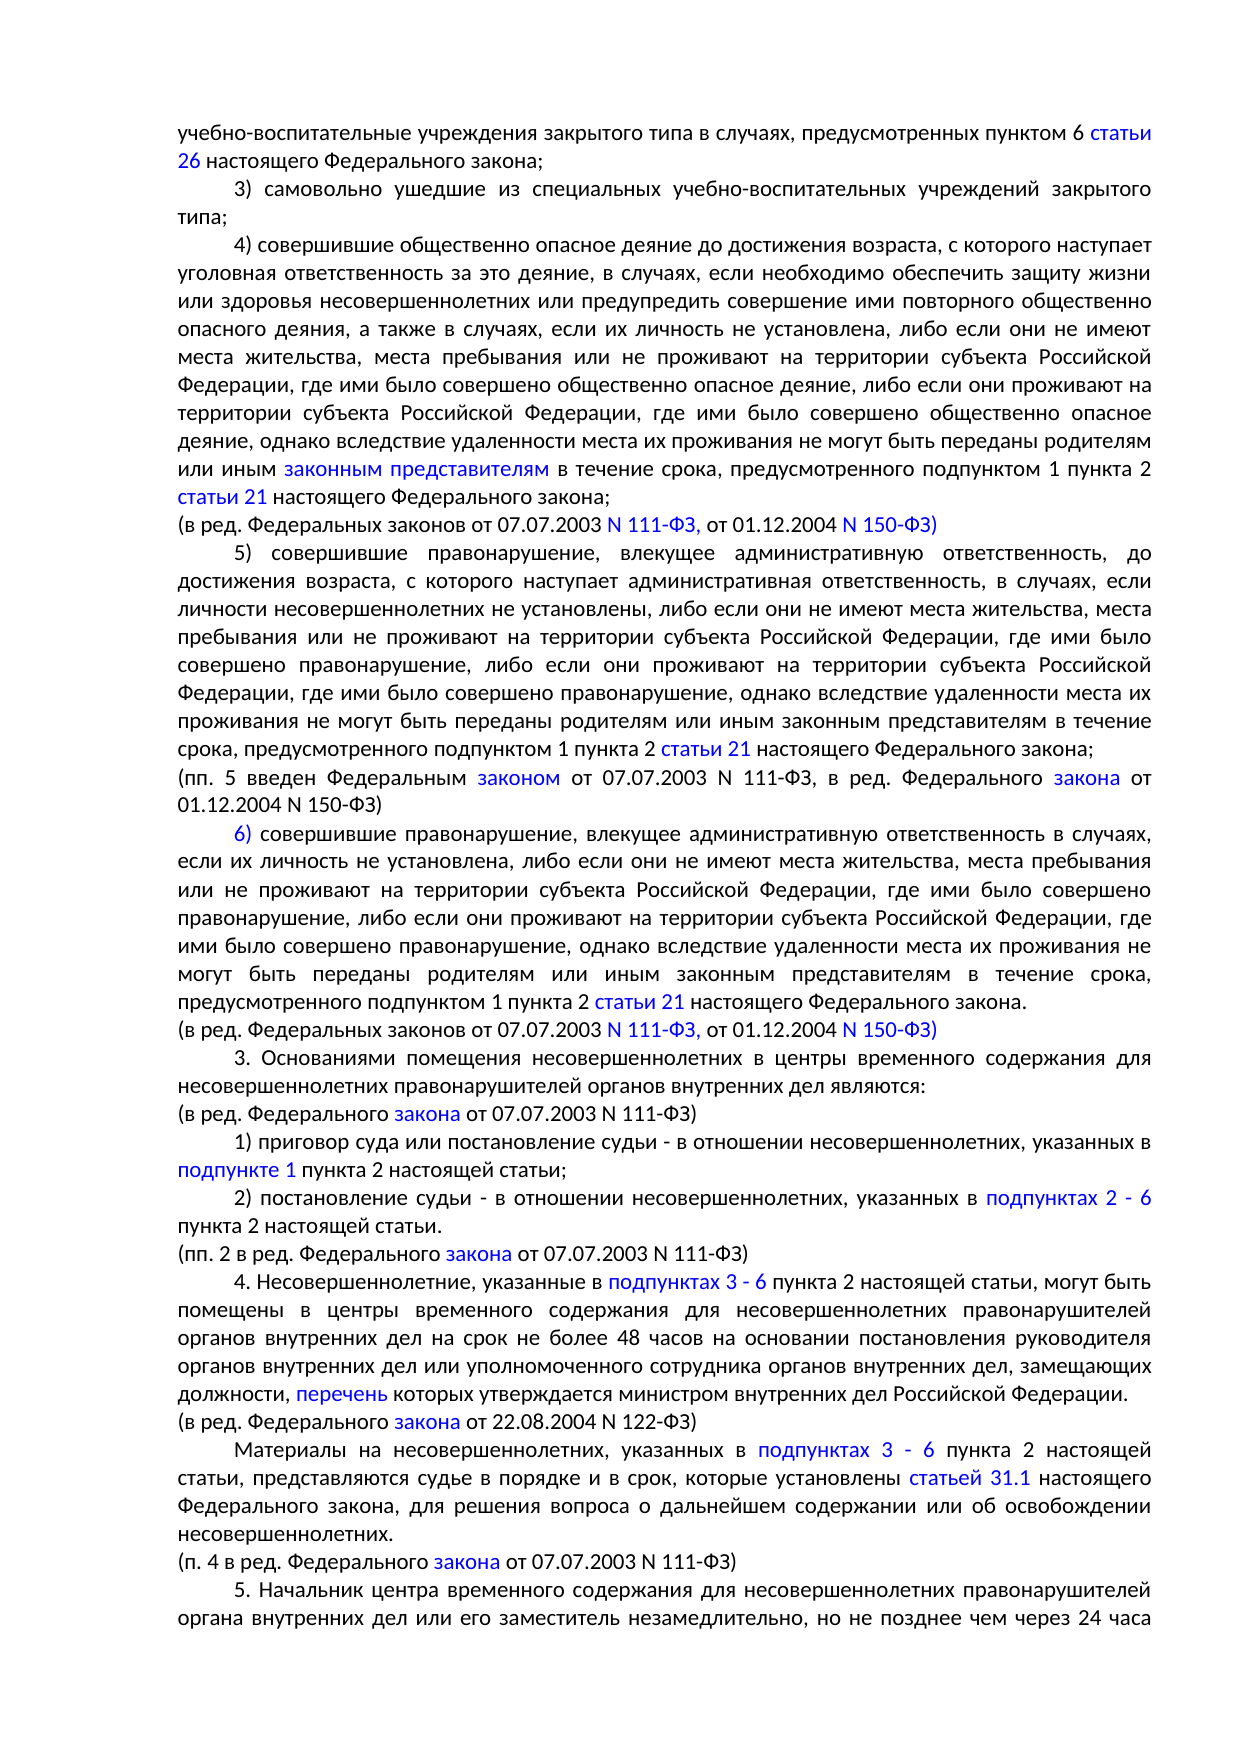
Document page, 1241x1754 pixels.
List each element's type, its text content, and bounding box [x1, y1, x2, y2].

text (пп. 5 введен Федеральным законом от 07.07.2003 N 111-ФЗ, в ред. Федерального закона от 01.12.2004 N 150-ФЗ) [177, 763, 1152, 819]
text 4) совершившие общественно опасное деяние до достижения возраста, с которого наступает уголовная ответственность за это деяние, в случаях, если необходимо обеспечить защиту жизни или здоровья несовершеннолетних или предупредить совершение ими повторного общественно опасного деяния, а также в случаях, если их личность не установлена, либо если они не имеют места жительства, места пребывания или не проживают на территории субъекта Российской Федерации, где ими было совершено общественно опасное деяние, либо если они проживают на территории субъекта Российской Федерации, где ими было совершено общественно опасное деяние, однако вследствие удаленности места их проживания не могут быть переданы родителям или иным законным представителям в течение срока, предусмотренного подпунктом 1 пункта 2 статьи 21 настоящего Федерального закона; [177, 230, 1152, 510]
text 5) совершившие правонарушение, влекущее административную ответственность, до достижения возраста, с которого наступает административная ответственность, в случаях, если личности несовершеннолетних не установлены, либо если они не имеют места жительства, места пребывания или не проживают на территории субъекта Российской Федерации, где ими было совершено правонарушение, либо если они проживают на территории субъекта Российской Федерации, где ими было совершено правонарушение, однако вследствие удаленности места их проживания не могут быть переданы родителям или иным законным представителям в течение срока, предусмотренного подпунктом 1 пункта 2 статьи 21 настоящего Федерального закона; [177, 538, 1152, 763]
text 4. Несовершеннолетние, указанные в подпунктах 3 - 6 пункта 2 настоящей статьи, могут быть помещены в центры временного содержания для несовершеннолетних правонарушителей органов внутренних дел на срок не более 48 часов на основании постановления руководителя органов внутренних дел или уполномоченного сотрудника органов внутренних дел, замещающих должности, перечень которых утверждается министром внутренних дел Российской Федерации. [177, 1267, 1152, 1407]
text (в ред. Федеральных законов от 07.07.2003 N 111-ФЗ, от 01.12.2004 N 150-ФЗ) [177, 510, 1152, 538]
text (пп. 2 в ред. Федерального закона от 07.07.2003 N 111-ФЗ) [177, 1239, 1152, 1267]
text (в ред. Федерального закона от 22.08.2004 N 122-ФЗ) [177, 1407, 1152, 1435]
text (п. 4 в ред. Федерального закона от 07.07.2003 N 111-ФЗ) [177, 1547, 1152, 1575]
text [177, 1575, 1152, 1631]
text 6) совершившие правонарушение, влекущее административную ответственность в случаях, если их личность не установлена, либо если они не имеют места жительства, места пребывания или не проживают на территории субъекта Российской Федерации, где ими было совершено правонарушение, либо если они проживают на территории субъекта Российской Федерации, где ими было совершено правонарушение, однако вследствие удаленности места их проживания не могут быть переданы родителям или иным законным представителям в течение срока, предусмотренного подпунктом 1 пункта 2 статьи 21 настоящего Федерального закона. [177, 819, 1152, 1015]
text 1) приговор суда или постановление судьи - в отношении несовершеннолетних, указанных в подпункте 1 пункта 2 настоящей статьи; [177, 1127, 1152, 1183]
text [177, 118, 1152, 174]
text (в ред. Федеральных законов от 07.07.2003 N 111-ФЗ, от 01.12.2004 N 150-ФЗ) [177, 1015, 1152, 1043]
text 2) постановление судьи - в отношении несовершеннолетних, указанных в подпунктах 2 - 6 пункта 2 настоящей статьи. [177, 1183, 1152, 1239]
text (в ред. Федерального закона от 07.07.2003 N 111-ФЗ) [177, 1099, 1152, 1127]
text Материалы на несовершеннолетних, указанных в подпунктах 3 - 6 пункта 2 настоящей статьи, представляются судье в порядке и в срок, которые установлены статьей 31.1 настоящего Федерального закона, для решения вопроса о дальнейшем содержании или об освобождении несовершеннолетних. [177, 1435, 1152, 1547]
text 3. Основаниями помещения несовершеннолетних в центры временного содержания для несовершеннолетних правонарушителей органов внутренних дел являются: [177, 1043, 1152, 1099]
text 3) самовольно ушедшие из специальных учебно-воспитательных учреждений закрытого типа; [177, 174, 1152, 230]
